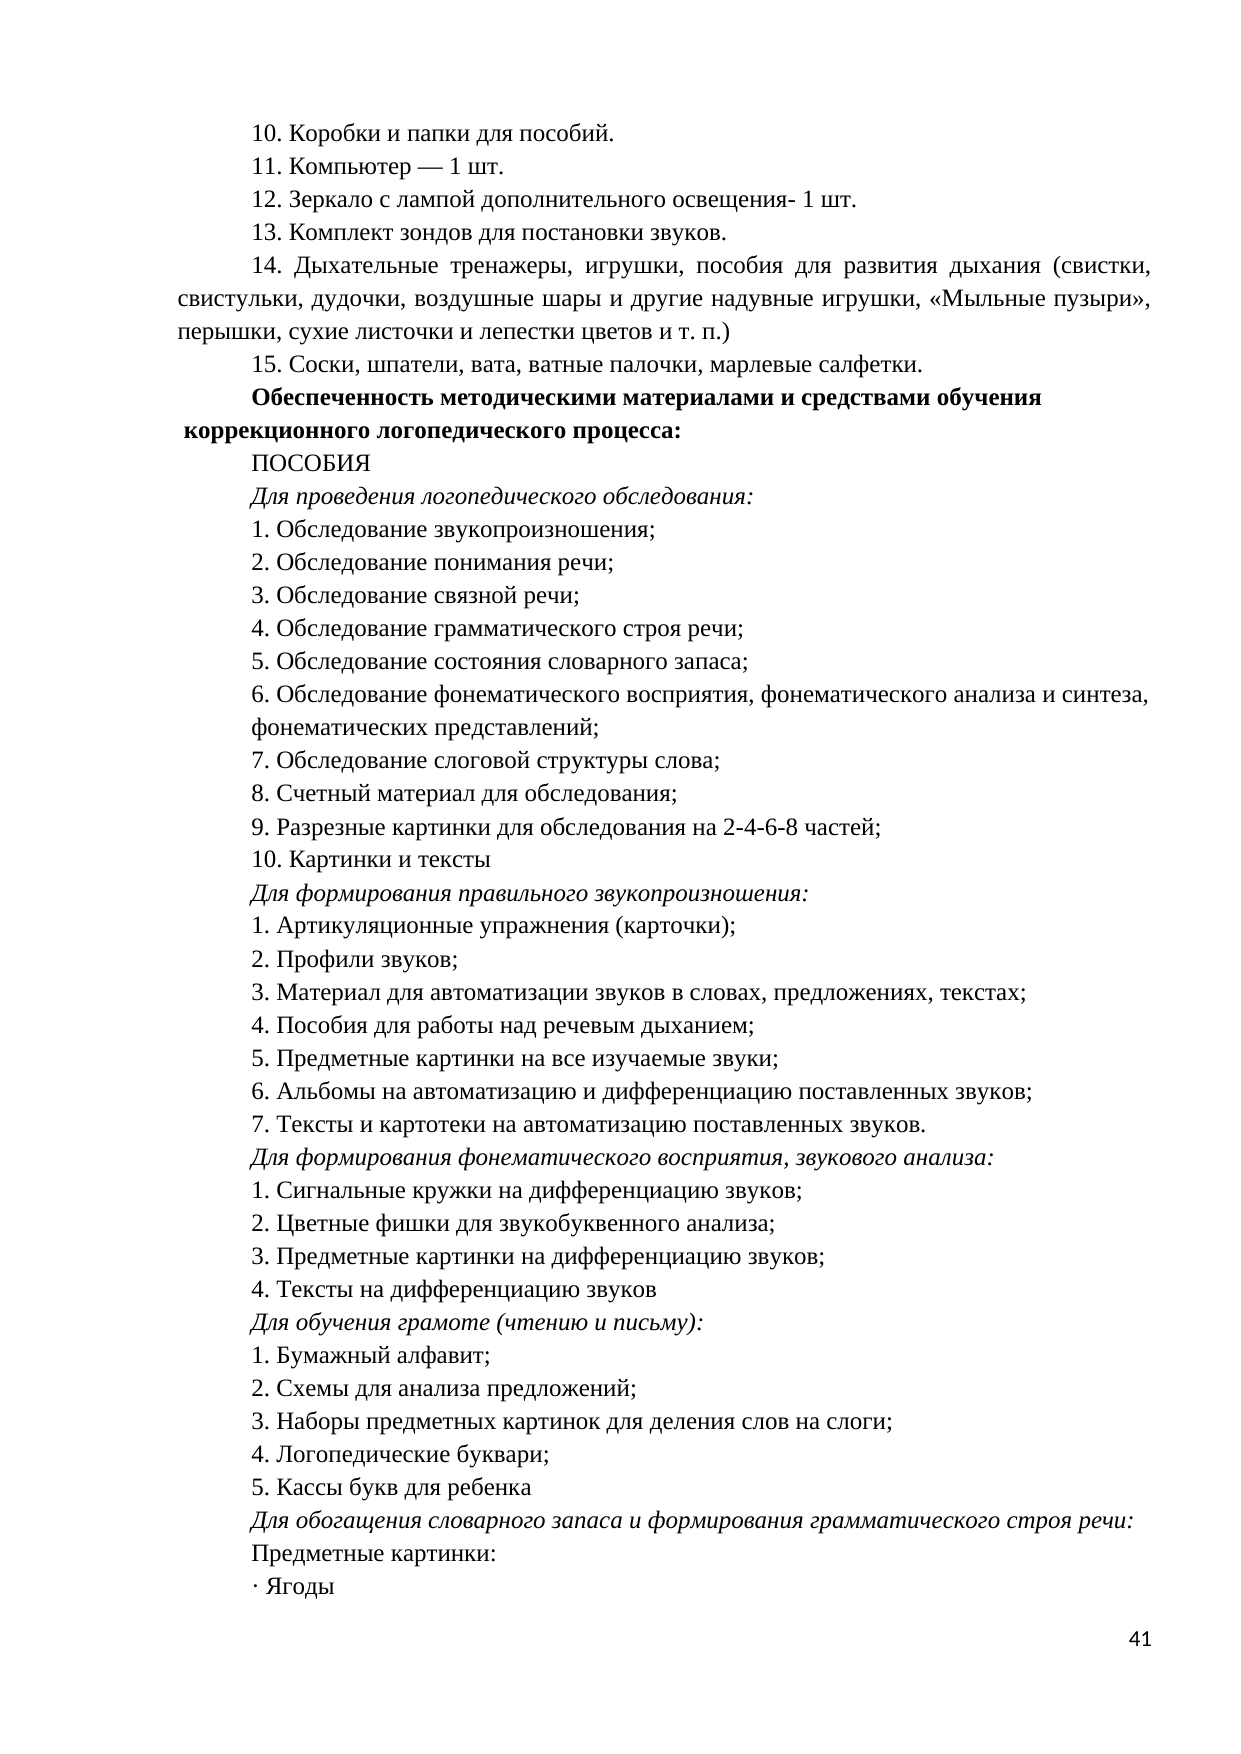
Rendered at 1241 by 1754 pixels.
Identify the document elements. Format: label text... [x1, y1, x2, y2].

text 8. Счетный материал для обследования; [177, 778, 1152, 807]
text 5. Обследование состояния словарного запаса; [177, 646, 1152, 675]
text 2. Цветные фишки для звукобуквенного анализа; [177, 1208, 1152, 1237]
text 2. Обследование понимания речи; [177, 547, 1152, 576]
text 11. Компьютер — 1 шт. [177, 151, 1152, 180]
text 6. Альбомы на автоматизацию и дифференциацию поставленных звуков; [177, 1076, 1152, 1104]
text Для формирования фонематического восприятия, звукового анализа: [177, 1142, 1152, 1171]
text Для формирования правильного звукопроизношения: [177, 878, 1152, 906]
text фонематических представлений; [177, 712, 1152, 741]
text 2. Профили звуков; [177, 944, 1152, 972]
text 6. Обследование фонематического восприятия, фонематического анализа и синтеза, [177, 679, 1152, 708]
text 14. Дыхательные тренажеры, игрушки, пособия для развития дыхания (свистки, свистульки, дудочки, воздушные шары и другие надувные игрушки, «Мыльные пузыри», перышки, сухие листочки и лепестки цветов и т. п.) [177, 250, 1152, 345]
text 7. Тексты и картотеки на автоматизацию поставленных звуков. [177, 1109, 1152, 1137]
text 5. Предметные картинки на все изучаемые звуки; [177, 1043, 1152, 1071]
text 10. Картинки и тексты [177, 844, 1152, 873]
text 7. Обследование слоговой структуры слова; [177, 746, 1152, 774]
text 4. Тексты на дифференциацию звуков [177, 1274, 1152, 1303]
text Предметные картинки: [177, 1538, 1152, 1567]
text · Ягоды [177, 1571, 1152, 1600]
text 15. Соски, шпатели, вата, ватные палочки, марлевые салфетки. [177, 349, 1152, 378]
text 3. Предметные картинки на дифференциацию звуков; [177, 1241, 1152, 1269]
text Обеспеченность методическими материалами и средствами обучения [177, 382, 1152, 411]
text ПОСОБИЯ [177, 448, 1152, 477]
text 1. Артикуляционные упражнения (карточки); [177, 911, 1152, 939]
text 3. Наборы предметных картинок для деления слов на слоги; [177, 1406, 1152, 1435]
text Для проведения логопедического обследования: [177, 481, 1152, 510]
text 1. Сигнальные кружки на дифференциацию звуков; [177, 1175, 1152, 1203]
text 4. Пособия для работы над речевым дыханием; [177, 1010, 1152, 1038]
text 1. Бумажный алфавит; [177, 1340, 1152, 1369]
text 4. Логопедические буквари; [177, 1439, 1152, 1468]
text 12. Зеркало с лампой дополнительного освещения- 1 шт. [177, 184, 1152, 213]
text 3. Обследование связной речи; [177, 580, 1152, 609]
text 4. Обследование грамматического строя речи; [177, 613, 1152, 642]
text Для обучения грамоте (чтению и письму): [177, 1307, 1152, 1336]
text 13. Комплект зондов для постановки звуков. [177, 217, 1152, 246]
text 3. Материал для автоматизации звуков в словах, предложениях, текстах; [177, 977, 1152, 1005]
text Для обогащения словарного запаса и формирования грамматического строя речи: [177, 1505, 1152, 1534]
text коррекционного логопедического процесса: [177, 415, 1152, 444]
text 1. Обследование звукопроизношения; [177, 514, 1152, 543]
text 10. Коробки и папки для пособий. [177, 118, 1152, 147]
text 2. Схемы для анализа предложений; [177, 1373, 1152, 1402]
text 9. Разрезные картинки для обследования на 2-4-6-8 частей; [177, 812, 1152, 840]
text 5. Кассы букв для ребенка [177, 1472, 1152, 1501]
